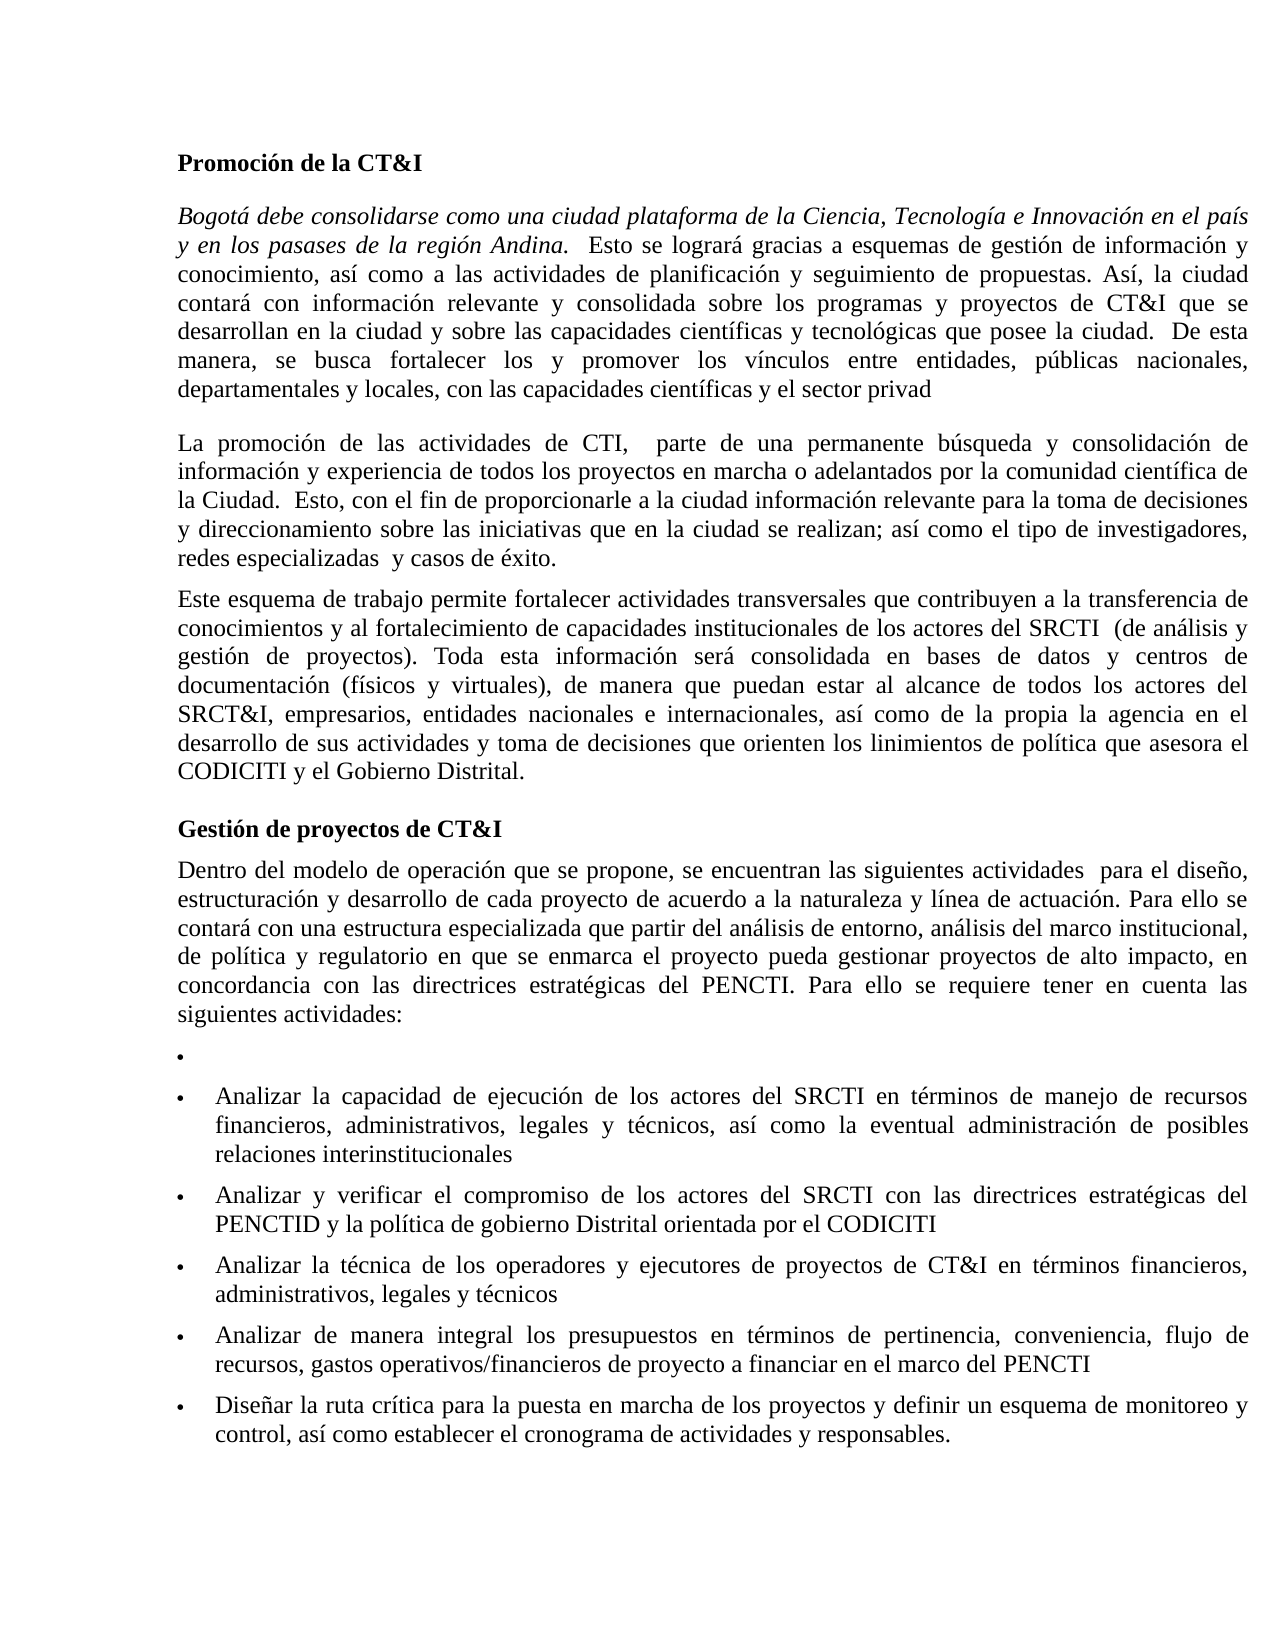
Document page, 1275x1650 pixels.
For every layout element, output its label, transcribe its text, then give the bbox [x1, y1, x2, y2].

text Dentro del modelo de operación que se propone, se encuentran las siguientes actividades para el diseño, estructuración y desarrollo de cada proyecto de acuerdo a la naturaleza y línea de actuación. Para ello se contará con una estructura especializada que partir del análisis de entorno, análisis del marco institucional, de política y regulatorio en que se enmarca el proyecto pueda gestionar proyectos de alto impacto, en concordancia con las directrices estratégicas del PENCTI. Para ello se requiere tener en cuenta las siguientes actividades: [177, 855, 1249, 1028]
text La promoción de las actividades de CTI, parte de una permanente búsqueda y consolidación de información y experiencia de todos los proyectos en marcha o adelantados por la comunidad científica de la Ciudad. Esto, con el fin de proporcionarle a la ciudad información relevante para la toma de decisiones y direccionamiento sobre las iniciativas que en la ciudad se realizan; así como el tipo de investigadores, redes especializadas y casos de éxito. [177, 428, 1249, 571]
text Gestión de proyectos de CT&I [177, 814, 1249, 843]
text Bogotá debe consolidarse como una ciudad plataforma de la Ciencia, Tecnología e Innovación en el país y en los pasases de la región Andina. Esto se logrará gracias a esquemas de gestión de información y conocimiento, así como a las actividades de planificación y seguimiento de propuestas. Así, la ciudad contará con información relevante y consolidada sobre los programas y proyectos de CT&I que se desarrollan en la ciudad y sobre las capacidades científicas y tecnológicas que posee la ciudad. De esta manera, se busca fortalecer los y promover los vínculos entre entidades, públicas nacionales, departamentales y locales, con las capacidades científicas y el sector privad [177, 201, 1249, 403]
text Promoción de la CT&I [177, 148, 1249, 176]
list Diseñar la ruta crítica para la puesta en marcha de los proyectos y definir un esquema de monitoreo y control, así como establecer el cronograma de actividades y responsables. [177, 1390, 1249, 1448]
list Analizar y verificar el compromiso de los actores del SRCTI con las directrices estratégicas del PENCTID y la política de gobierno Distrital orientada por el CODICITI [177, 1180, 1249, 1238]
list Analizar la técnica de los operadores y ejecutores de proyectos de CT&I en términos financieros, administrativos, legales y técnicos [177, 1250, 1249, 1308]
text Este esquema de trabajo permite fortalecer actividades transversales que contribuyen a la transferencia de conocimientos y al fortalecimiento de capacidades institucionales de los actores del SRCTI (de análisis y gestión de proyectos). Toda esta información será consolidada en bases de datos y centros de documentación (físicos y virtuales), de manera que puedan estar al alcance de todos los actores del SRCT&I, empresarios, entidades nacionales e internacionales, así como de la propia la agencia en el desarrollo de sus actividades y toma de decisiones que orienten los linimientos de política que asesora el CODICITI y el Gobierno Distrital. [177, 584, 1249, 785]
list Analizar de manera integral los presupuestos en términos de pertinencia, conveniencia, flujo de recursos, gastos operativos/financieros de proyecto a financiar en el marco del PENCTI [177, 1320, 1249, 1378]
list Analizar la capacidad de ejecución de los actores del SRCTI en términos de manejo de recursos financieros, administrativos, legales y técnicos, así como la eventual administración de posibles relaciones interinstitucionales [177, 1081, 1249, 1168]
